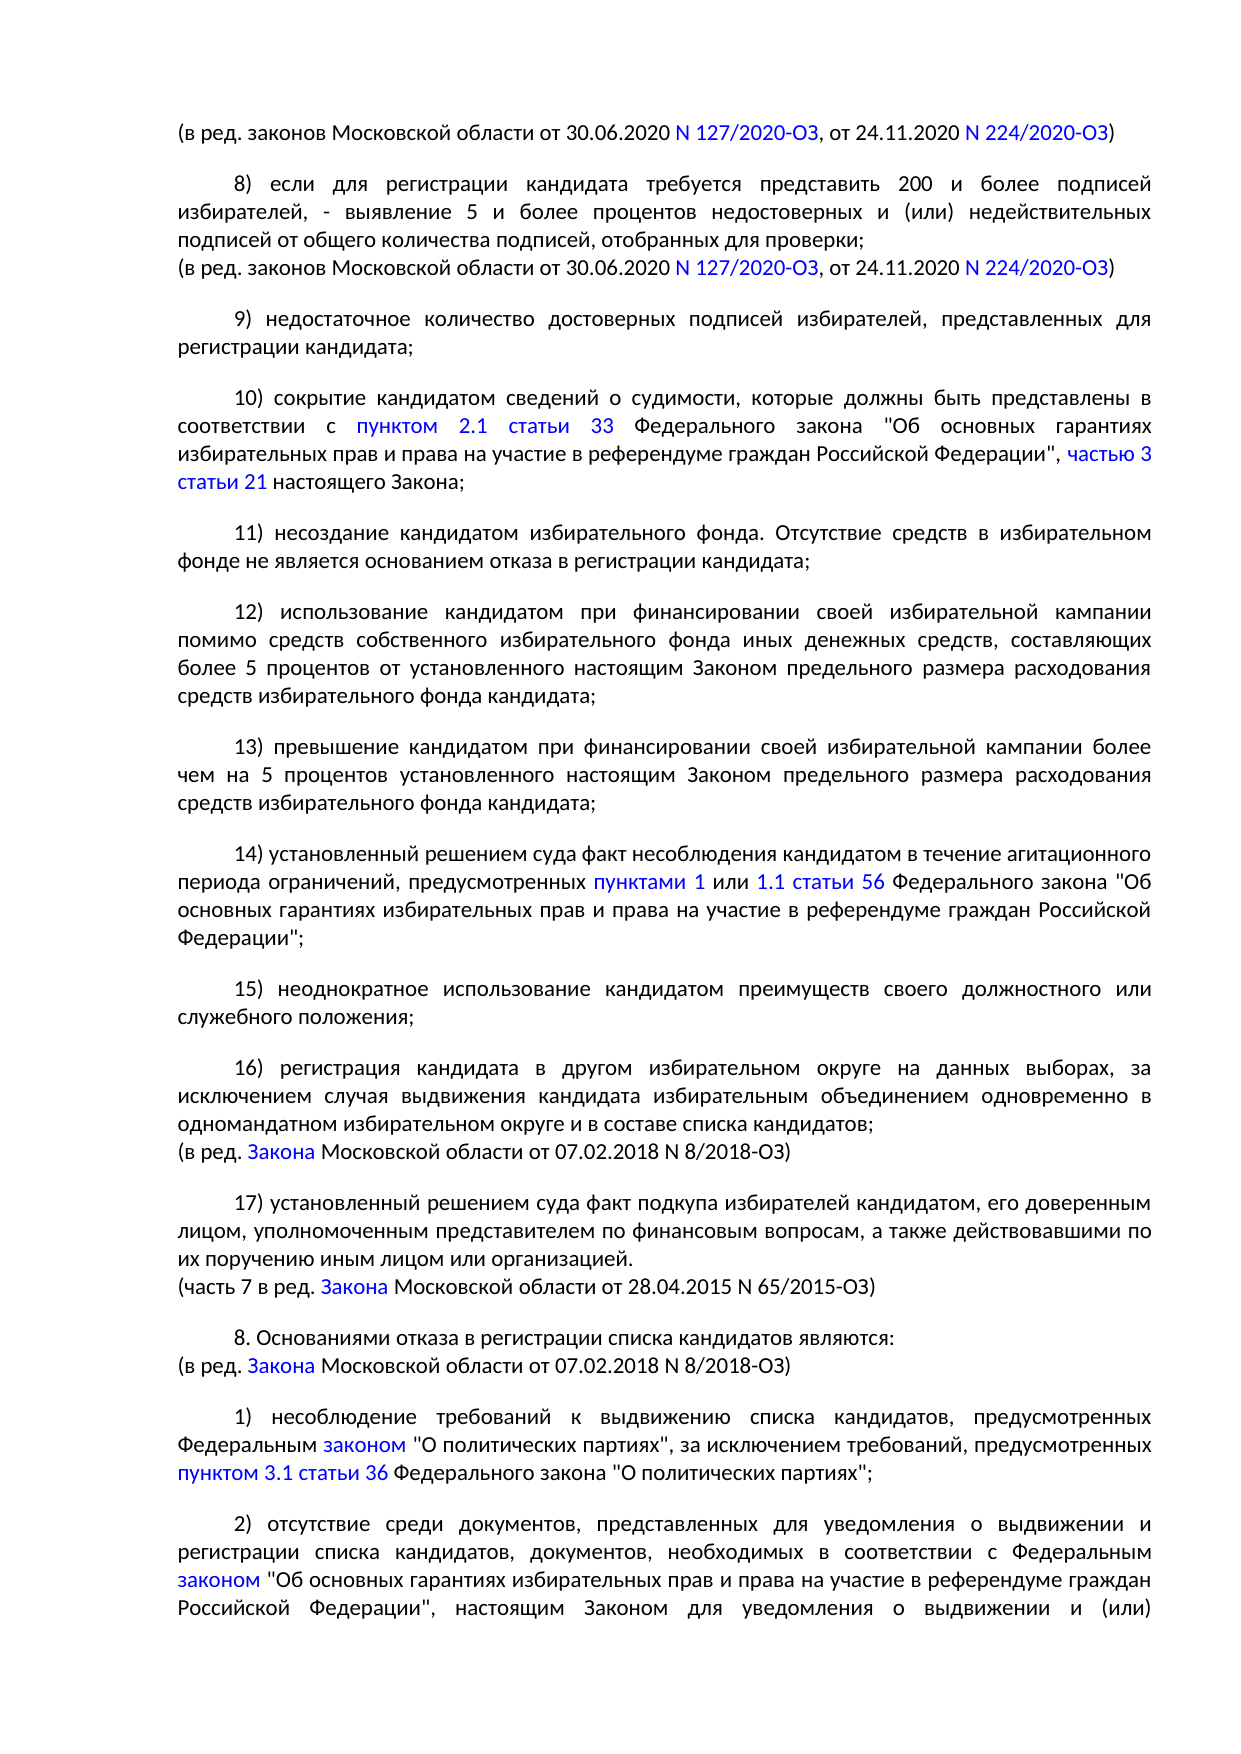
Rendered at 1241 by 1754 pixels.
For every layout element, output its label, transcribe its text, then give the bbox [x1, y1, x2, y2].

text (в ред. законов Московской области от 30.06.2020 N 127/2020-ОЗ, от 24.11.2020 N 224/2020-ОЗ) [177, 253, 1152, 281]
text (часть 7 в ред. Закона Московской области от 28.04.2015 N 65/2015-ОЗ) [177, 1272, 1152, 1300]
text 12) использование кандидатом при финансировании своей избирательной кампании помимо средств собственного избирательного фонда иных денежных средств, составляющих более 5 процентов от установленного настоящим Законом предельного размера расходования средств избирательного фонда кандидата; [177, 597, 1152, 709]
text 15) неоднократное использование кандидатом преимуществ своего должностного или служебного положения; [177, 974, 1152, 1030]
text 10) сокрытие кандидатом сведений о судимости, которые должны быть представлены в соответствии с пунктом 2.1 статьи 33 Федерального закона "Об основных гарантиях избирательных прав и права на участие в референдуме граждан Российской Федерации", частью 3 статьи 21 настоящего Закона; [177, 383, 1152, 495]
text 16) регистрация кандидата в другом избирательном округе на данных выборах, за исключением случая выдвижения кандидата избирательным объединением одновременно в одномандатном избирательном округе и в составе списка кандидатов; [177, 1053, 1152, 1137]
text 14) установленный решением суда факт несоблюдения кандидатом в течение агитационного периода ограничений, предусмотренных пунктами 1 или 1.1 статьи 56 Федерального закона "Об основных гарантиях избирательных прав и права на участие в референдуме граждан Российской Федерации"; [177, 839, 1152, 951]
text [177, 1509, 1152, 1621]
text (в ред. законов Московской области от 30.06.2020 N 127/2020-ОЗ, от 24.11.2020 N 224/2020-ОЗ) [177, 118, 1152, 146]
text 9) недостаточное количество достоверных подписей избирателей, представленных для регистрации кандидата; [177, 304, 1152, 360]
text 11) несоздание кандидатом избирательного фонда. Отсутствие средств в избирательном фонде не является основанием отказа в регистрации кандидата; [177, 518, 1152, 574]
text (в ред. Закона Московской области от 07.02.2018 N 8/2018-ОЗ) [177, 1351, 1152, 1379]
text 8. Основаниями отказа в регистрации списка кандидатов являются: [177, 1323, 1152, 1351]
text 8) если для регистрации кандидата требуется представить 200 и более подписей избирателей, - выявление 5 и более процентов недостоверных и (или) недействительных подписей от общего количества подписей, отобранных для проверки; [177, 169, 1152, 253]
text 17) установленный решением суда факт подкупа избирателей кандидатом, его доверенным лицом, уполномоченным представителем по финансовым вопросам, а также действовавшими по их поручению иным лицом или организацией. [177, 1188, 1152, 1272]
text (в ред. Закона Московской области от 07.02.2018 N 8/2018-ОЗ) [177, 1137, 1152, 1165]
text 1) несоблюдение требований к выдвижению списка кандидатов, предусмотренных Федеральным законом "О политических партиях", за исключением требований, предусмотренных пунктом 3.1 статьи 36 Федерального закона "О политических партиях"; [177, 1402, 1152, 1486]
text 13) превышение кандидатом при финансировании своей избирательной кампании более чем на 5 процентов установленного настоящим Законом предельного размера расходования средств избирательного фонда кандидата; [177, 732, 1152, 816]
